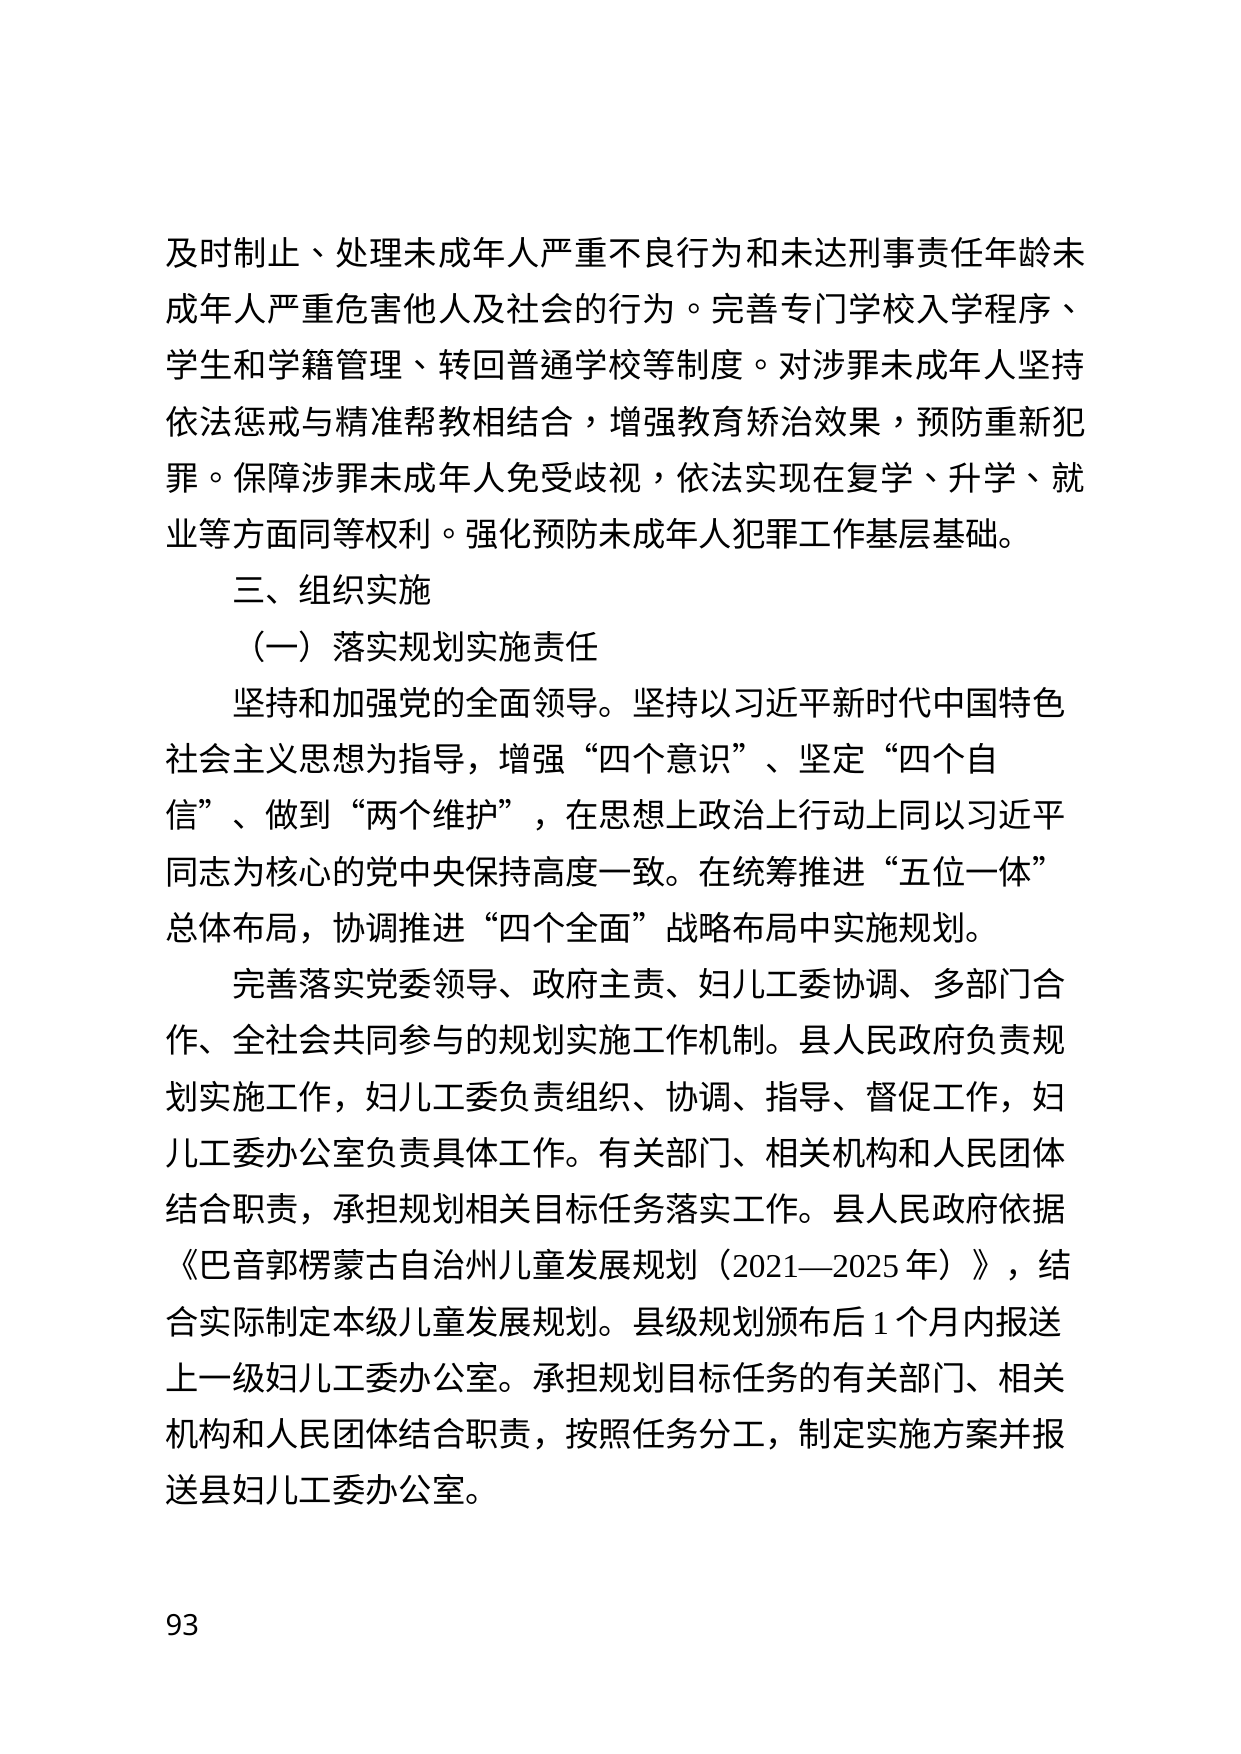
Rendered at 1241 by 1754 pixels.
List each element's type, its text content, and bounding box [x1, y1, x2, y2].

text （一）落实规划实施责任 [165, 614, 1087, 670]
text 完善落实党委领导、政府主责、妇儿工委协调、多部门合作、全社会共同参与的规划实施工作机制。县人民政府负责规划实施工作，妇儿工委负责组织、协调、指导、督促工作，妇儿工委办公室负责具体工作。有关部门、相关机构和人民团体结合职责，承担规划相关目标任务落实工作。县人民政府依据《巴音郭楞蒙古自治州儿童发展规划（2021—2025年）》，结合实际制定本级儿童发展规划。县级规划颁布后1个月内报送上一级妇儿工委办公室。承担规划目标任务的有关部门、相关机构和人民团体结合职责，按照任务分工，制定实施方案并报送县妇儿工委办公室。 [165, 952, 1087, 1514]
text 坚持和加强党的全面领导。坚持以习近平新时代中国特色社会主义思想为指导，增强“四个意识”、坚定“四个自信”、做到“两个维护”，在思想上政治上行动上同以习近平同志为核心的党中央保持高度一致。在统筹推进“五位一体”总体布局，协调推进“四个全面”战略布局中实施规划。 [165, 670, 1087, 952]
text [165, 220, 1087, 558]
text 三、组织实施 [165, 558, 1087, 614]
